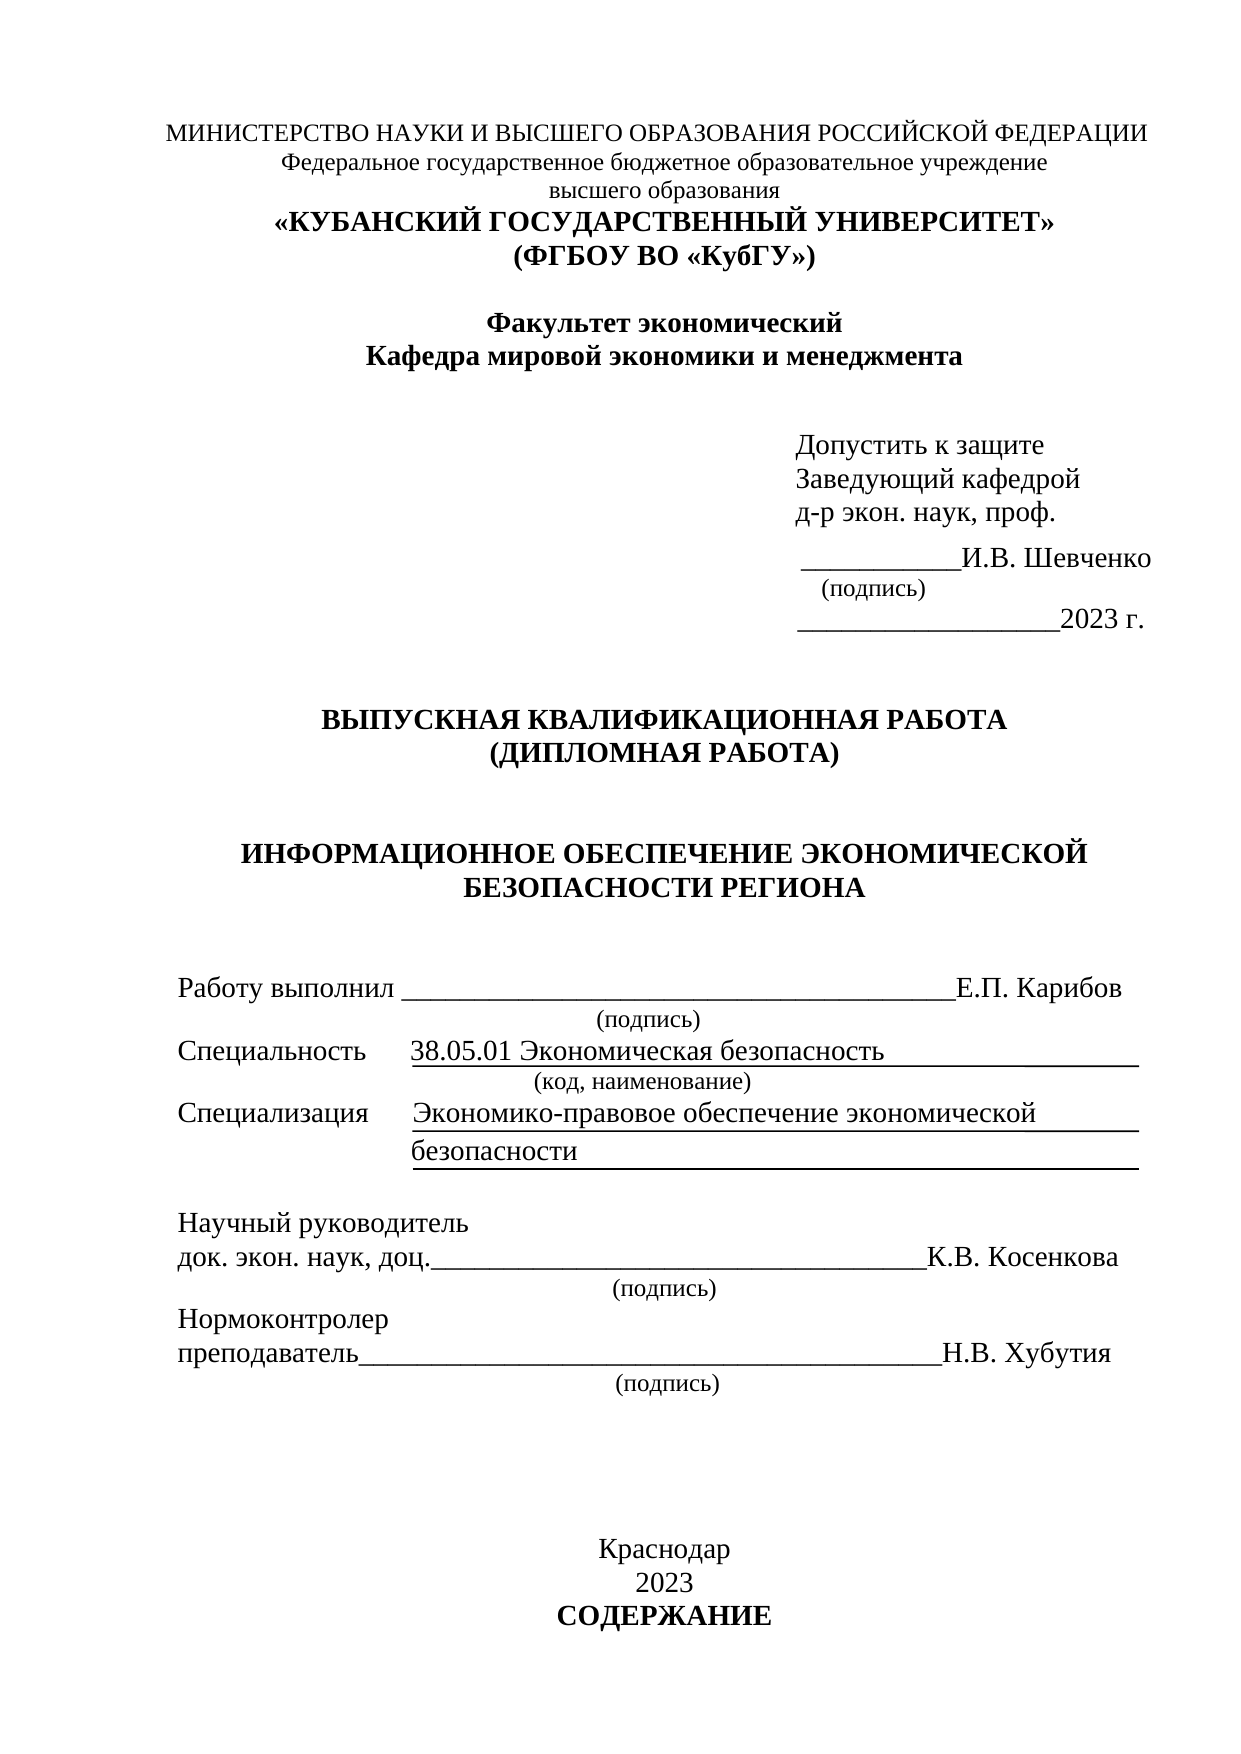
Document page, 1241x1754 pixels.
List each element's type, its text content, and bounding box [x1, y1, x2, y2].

text высшего образования [177, 176, 1152, 204]
text (подпись) [177, 1004, 1152, 1033]
text Научный руководитель [177, 1206, 1152, 1239]
text Работу выполнил ______________________________________Е.П. Карибов [177, 970, 1152, 1004]
text (подпись) [177, 1273, 1152, 1301]
text (Дипломная РАБОТА) [177, 736, 1152, 769]
text Факультет экономический [177, 305, 1152, 338]
text (подпись) [177, 1368, 1152, 1397]
text __________________2023 г. [797, 601, 1152, 635]
text ВЫПУСКНАЯ КВАЛИФИКАЦИОННАЯ РАБОТА [177, 702, 1152, 736]
text Краснодар [177, 1531, 1152, 1565]
text СОДЕРЖАНИЕ [177, 1598, 1152, 1632]
text безопасности [177, 1133, 1152, 1167]
text Специальность 38.05.01 Экономическая безопасность [177, 1033, 1152, 1066]
text Нормоконтролер [177, 1301, 1152, 1335]
text Кафедра мировой экономики и менеджмента [177, 338, 1152, 372]
text МИНИСТЕРСТВО НАУКИ И ВЫСШЕГО ОБРАЗОВАНИЯ РОССИЙСКОЙ ФЕДЕРАЦИИ [162, 118, 1152, 147]
text 2023 [177, 1565, 1152, 1598]
text ИНФОРМАЦИОННОЕ ОБЕСПЕЧЕНИЕ ЭКОНОМИЧЕСКОЙ БЕЗОПАСНОСТИ РЕГИОНА [177, 836, 1152, 903]
text (код, наименование) [177, 1066, 1152, 1095]
text Федеральное государственное бюджетное образовательное учреждение [177, 147, 1152, 176]
text Специализация Экономико-правовое обеспечение экономической [177, 1095, 1152, 1128]
text ___________И.В. Шевченко [783, 540, 1152, 573]
text преподаватель________________________________________Н.В. Хубутия [177, 1335, 1152, 1368]
text «КУБАНСКИЙ ГОСУДАРСТВЕННЫЙ УНИВЕРСИТЕТ» [177, 204, 1152, 238]
text док. экон. наук, доц.__________________________________К.В. Косенкова [177, 1239, 1152, 1273]
text (ФГБОУ ВО «КубГУ») [177, 238, 1152, 271]
